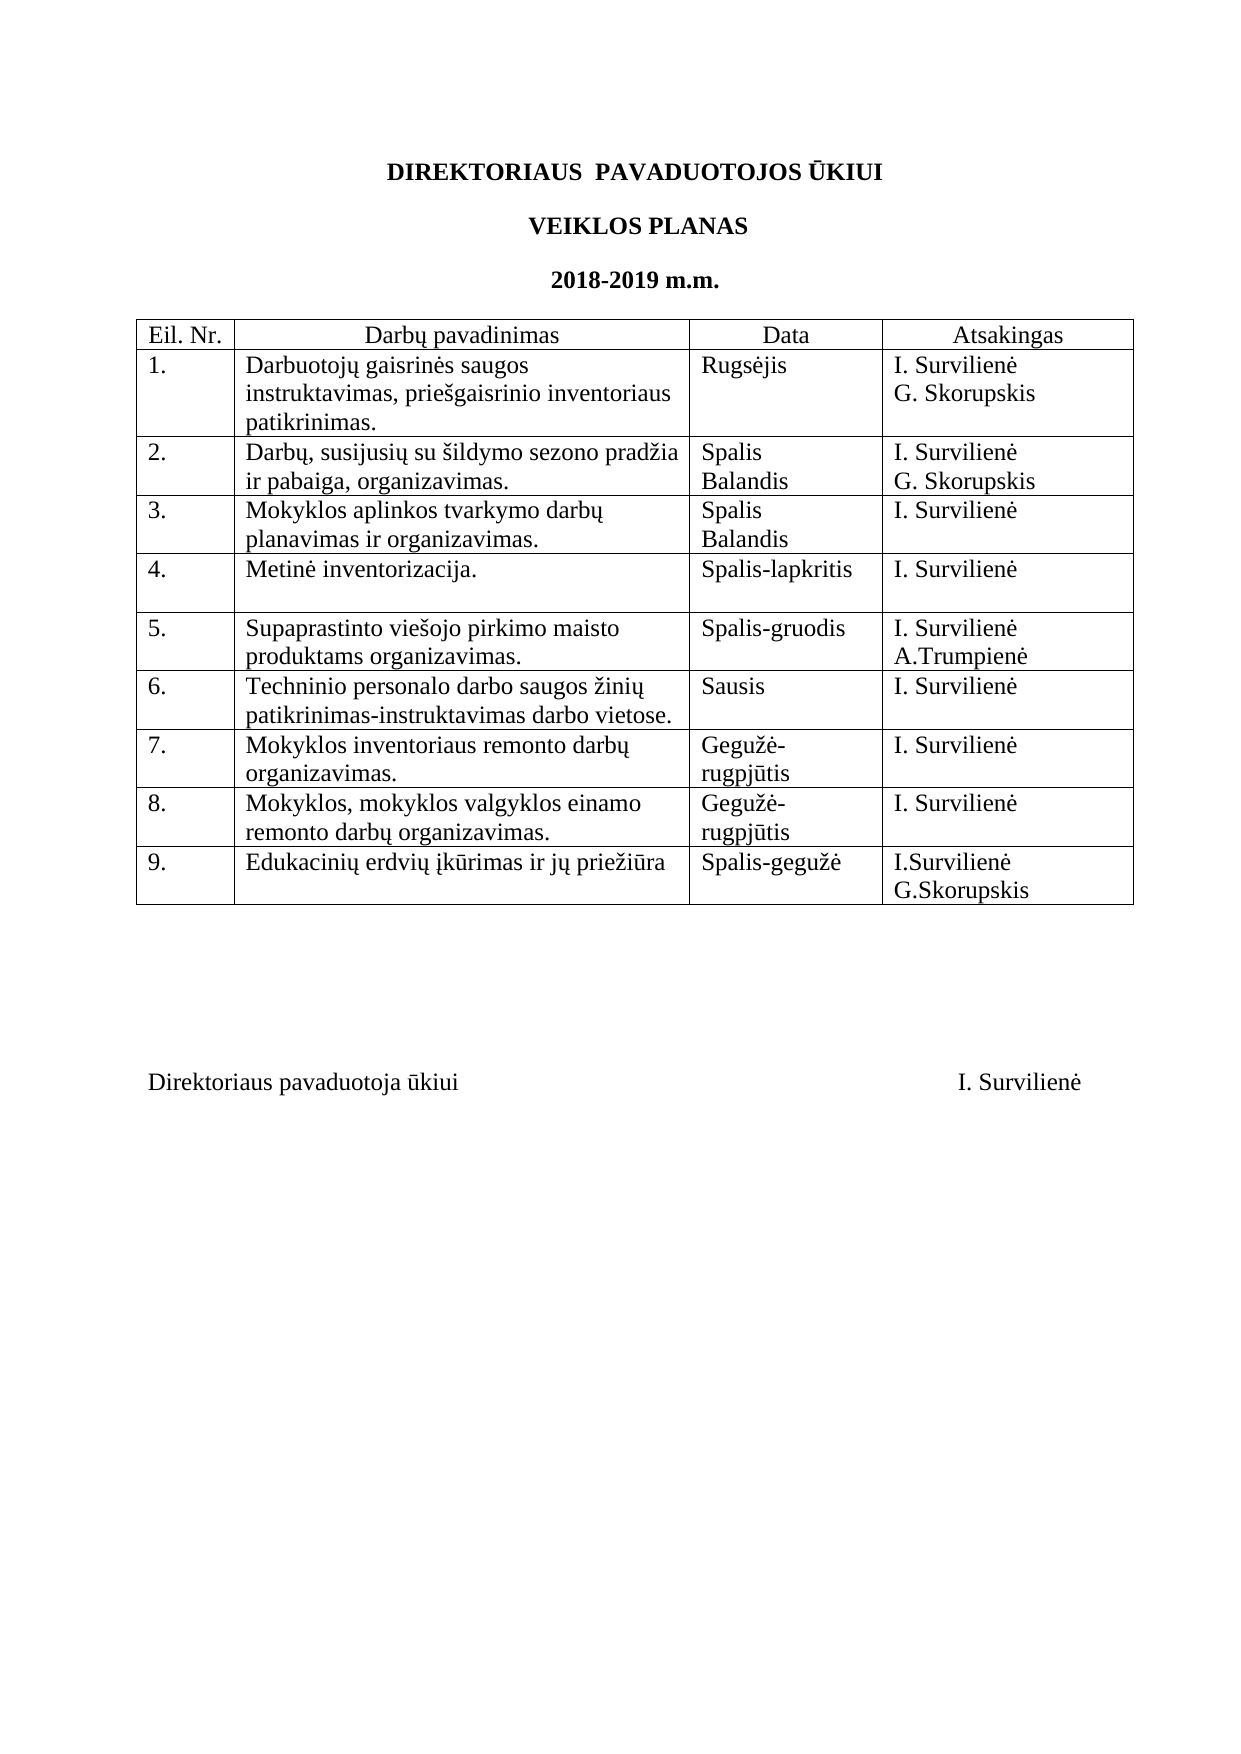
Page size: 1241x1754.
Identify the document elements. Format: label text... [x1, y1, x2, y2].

table_cell Gegužė-rugpjūtis [690, 730, 882, 787]
table_cell 9. [137, 847, 234, 904]
table_cell 7. [137, 730, 234, 787]
table_cell 8. [137, 788, 234, 846]
table_cell Darbuotojų gaisrinės saugos instruktavimas, priešgaisrinio inventoriaus patikrinimas. [235, 350, 689, 436]
table_cell I. Survilienė [883, 554, 1133, 612]
text 2018-2019 m.m. [148, 265, 1122, 294]
table_header Eil. Nr. [137, 320, 234, 349]
table_cell 3. [137, 496, 234, 553]
table_cell Mokyklos, mokyklos valgyklos einamo remonto darbų organizavimas. [235, 788, 689, 846]
table_cell 4. [137, 554, 234, 612]
text VEIKLOS PLANAS [148, 211, 1122, 240]
table_cell 2. [137, 437, 234, 494]
table_cell Spalis Balandis [690, 437, 882, 494]
table_cell Sausis [690, 671, 882, 729]
table_cell 5. [137, 613, 234, 670]
table_cell I. Survilienė G. Skorupskis [883, 437, 1133, 494]
text Direktoriaus pavaduotoja ūkiui I. Survilienė [148, 1067, 1122, 1096]
table_cell Spalis-gegužė [690, 847, 882, 904]
table_cell I. Survilienė [883, 788, 1133, 846]
table_header Darbų pavadinimas [235, 320, 689, 349]
table_cell Spalis-lapkritis [690, 554, 882, 612]
table_cell Metinė inventorizacija. [235, 554, 689, 612]
table_cell Supaprastinto viešojo pirkimo maisto produktams organizavimas. [235, 613, 689, 670]
table_cell Gegužė-rugpjūtis [690, 788, 882, 846]
table_cell Rugsėjis [690, 350, 882, 436]
table_cell I. Survilienė [883, 730, 1133, 787]
table_cell Mokyklos aplinkos tvarkymo darbų planavimas ir organizavimas. [235, 496, 689, 553]
table_cell 6. [137, 671, 234, 729]
table_cell I. Survilienė [883, 496, 1133, 553]
table_cell Techninio personalo darbo saugos žinių patikrinimas-instruktavimas darbo vietose. [235, 671, 689, 729]
table_cell I. Survilienė G. Skorupskis [883, 350, 1133, 436]
table_cell I.Survilienė G.Skorupskis [883, 847, 1133, 904]
table_cell 1. [137, 350, 234, 436]
text DIREKTORIAUS PAVADUOTOJOS ŪKIUI [148, 157, 1122, 186]
table_cell I. Survilienė [883, 671, 1133, 729]
table_cell Spalis Balandis [690, 496, 882, 553]
table_cell Spalis-gruodis [690, 613, 882, 670]
table_cell I. Survilienė A.Trumpienė [883, 613, 1133, 670]
table_cell Mokyklos inventoriaus remonto darbų organizavimas. [235, 730, 689, 787]
table_header Atsakingas [883, 320, 1133, 349]
table_cell Darbų, susijusių su šildymo sezono pradžia ir pabaiga, organizavimas. [235, 437, 689, 494]
table_cell Edukacinių erdvių įkūrimas ir jų priežiūra [235, 847, 689, 904]
table_header Data [690, 320, 882, 349]
